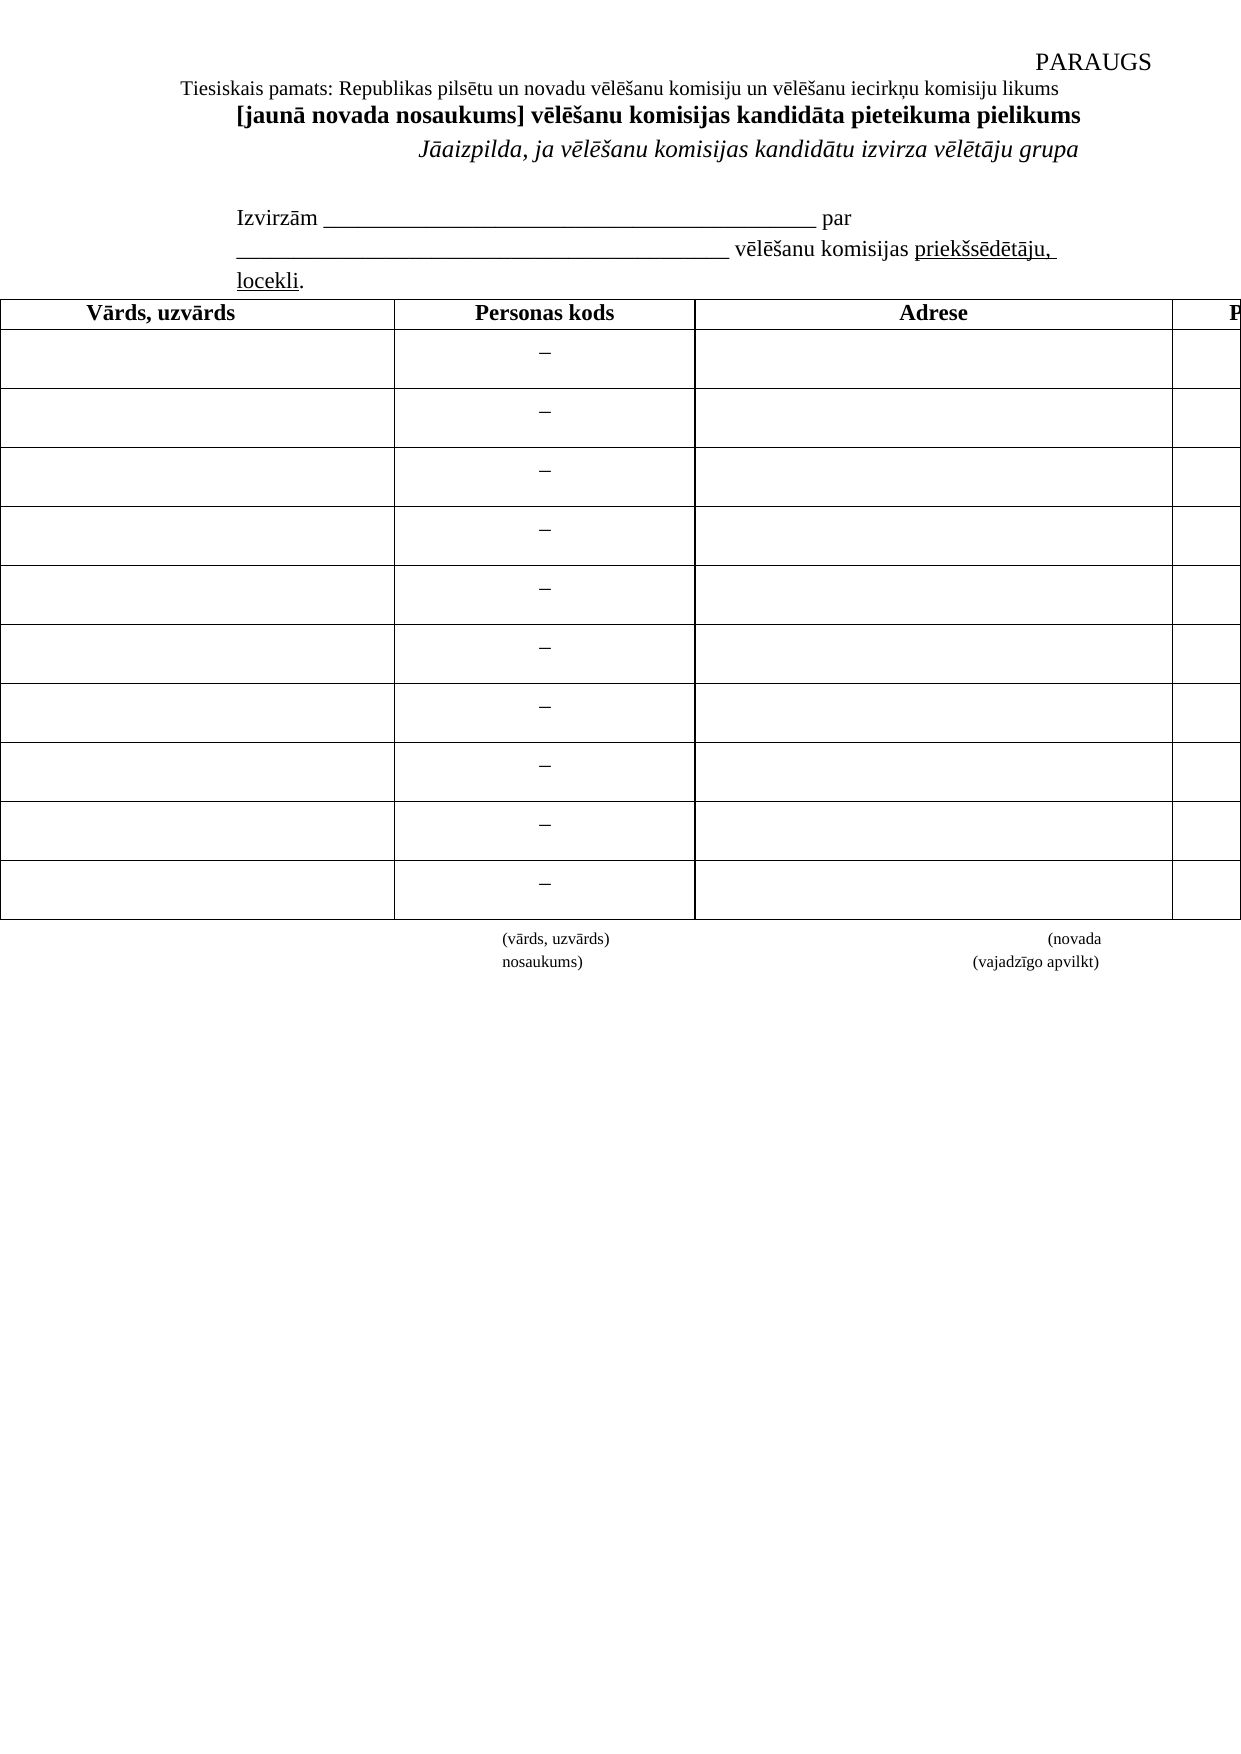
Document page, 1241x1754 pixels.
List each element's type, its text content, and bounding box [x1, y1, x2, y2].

table_cell [1173, 684, 1240, 742]
table_cell _ [395, 625, 694, 683]
table_cell [696, 448, 1172, 506]
table_cell [1173, 448, 1240, 506]
table_cell [1173, 566, 1240, 624]
table_cell [1, 625, 394, 683]
table_cell [696, 861, 1172, 919]
table_cell [1173, 330, 1240, 388]
table_cell _ [395, 684, 694, 742]
table_cell _ [395, 330, 694, 388]
table_cell _ [395, 861, 694, 919]
table_cell _ [395, 448, 694, 506]
table_header Personas kods [395, 300, 694, 329]
title Tiesiskais pamats: Republikas pilsētu un novadu vēlēšanu komisiju un vēlēšanu iecirkņu komisiju likums [148, 76, 1092, 100]
table_cell [696, 389, 1172, 447]
table_cell [1, 389, 394, 447]
table_cell _ [395, 802, 694, 860]
table_cell [1, 743, 394, 801]
table_cell [1, 448, 394, 506]
table_cell [1, 507, 394, 565]
table_cell [1, 684, 394, 742]
table_cell [696, 330, 1172, 388]
table_cell _ [395, 507, 694, 565]
table_cell _ [395, 743, 694, 801]
table_cell [696, 743, 1172, 801]
table_cell [1173, 861, 1240, 919]
table_cell _ [395, 389, 694, 447]
table_cell [1, 566, 394, 624]
table_cell [696, 625, 1172, 683]
table_cell [696, 566, 1172, 624]
table_cell [1173, 507, 1240, 565]
table_cell [696, 802, 1172, 860]
table_cell _ [395, 566, 694, 624]
table_cell [696, 684, 1172, 742]
table_header Adrese [696, 300, 1172, 329]
title [jaunā novada nosaukums] vēlēšanu komisijas kandidāta pieteikuma pielikums [148, 100, 1081, 129]
table_cell [1, 802, 394, 860]
table_cell [1173, 389, 1240, 447]
table_header Paraksts [1173, 300, 1240, 329]
table_cell [1173, 802, 1240, 860]
table_cell [1173, 625, 1240, 683]
table_cell [696, 507, 1172, 565]
title (vārds, uzvārds) (novada nosaukums) (vajadzīgo apvilkt) [502, 920, 1111, 971]
title Jāaizpilda, ja vēlēšanu komisijas kandidātu izvirza vēlētāju grupa [148, 134, 1081, 163]
table_cell [1, 861, 394, 919]
title Izvirzām ___________________________________________ par ___________________________________________ vēlēšanu komisijas priekšsēdētāju, locekli. [236, 203, 1092, 293]
table_cell [1173, 743, 1240, 801]
table_header Vārds, uzvārds [1, 300, 394, 329]
table_cell [1, 330, 394, 388]
